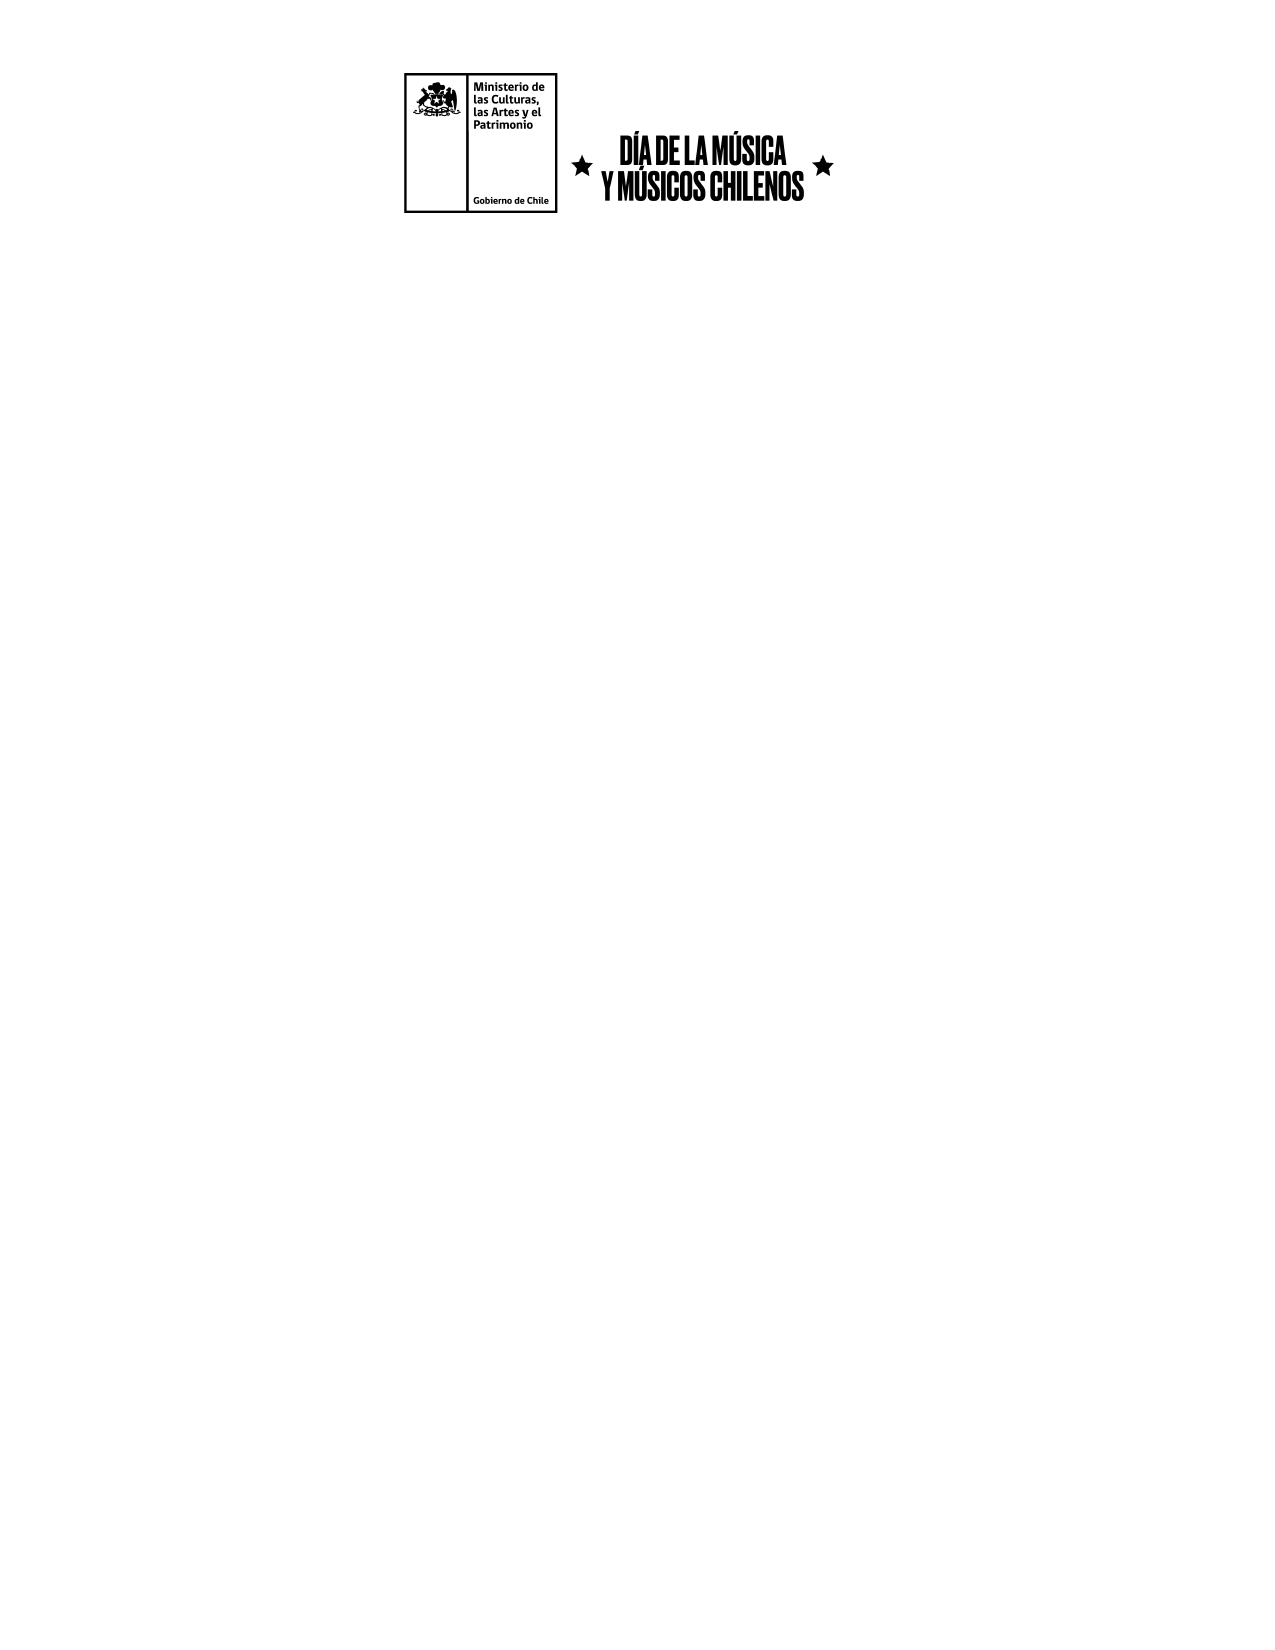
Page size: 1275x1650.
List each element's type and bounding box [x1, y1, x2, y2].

picture [398, 73, 842, 213]
